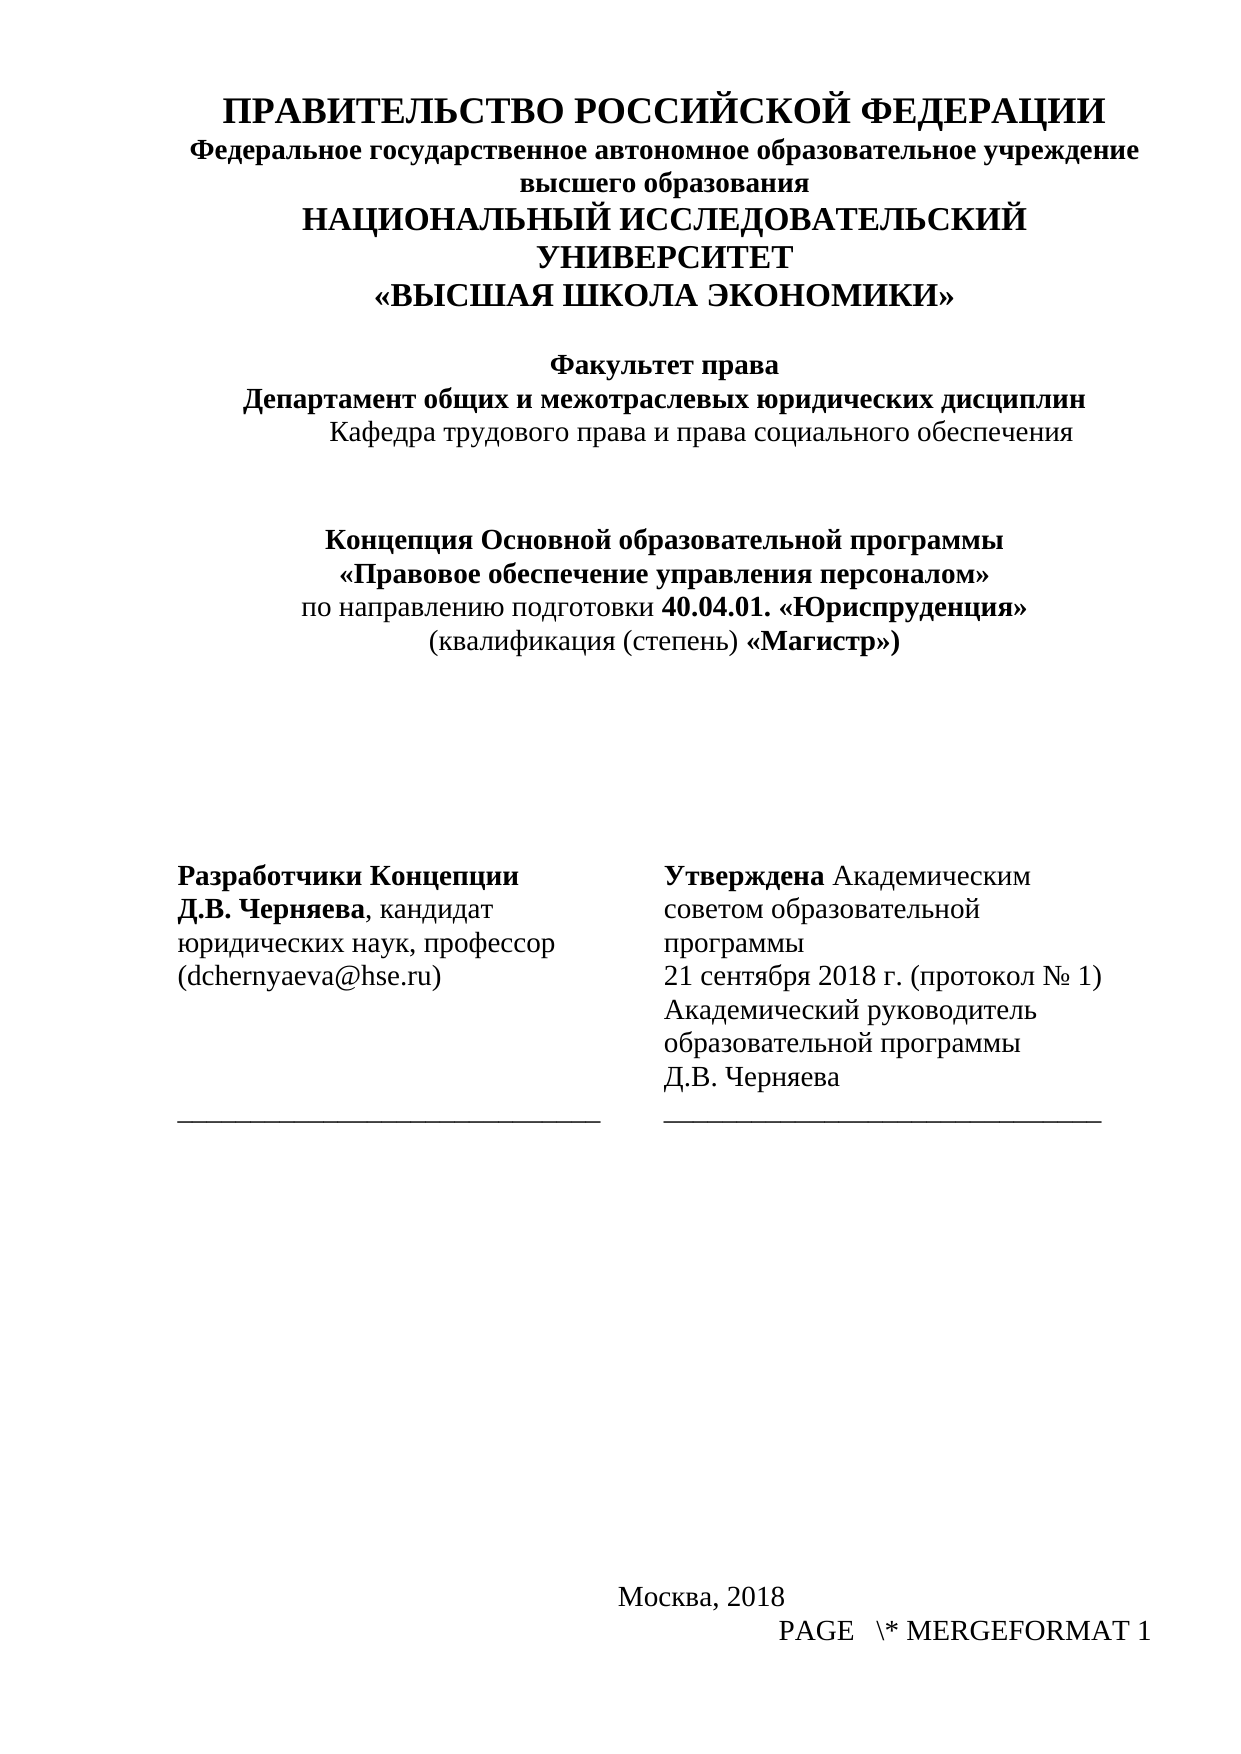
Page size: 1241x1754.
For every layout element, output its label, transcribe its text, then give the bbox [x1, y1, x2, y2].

text Кафедра трудового права и права социального обеспечения [177, 414, 1152, 448]
table_header Утверждена Академическим советом образовательной программы 21 сентября 2018 г. (протокол № 1) Академический руководитель образовательной программы Д.В. Черняева ______________________________ [653, 858, 1139, 1126]
text Федеральное государственное автономное образовательное учреждение высшего образования [177, 132, 1152, 199]
text Департамент общих и межотраслевых юридических дисциплин [177, 381, 1152, 414]
text Факультет права [177, 347, 1152, 381]
text (квалификация (степень) «Магистр») [177, 623, 1152, 656]
text «ВЫСШАЯ ШКОЛА ЭКОНОМИКИ» [177, 276, 1152, 314]
table_header Разработчики Концепции Д.В. Черняева, кандидат юридических наук, профессор (dchernyaeva@hse.ru) _____________________________ [166, 858, 652, 1126]
text ПРАВИТЕЛЬСТВО РОССИЙСКОЙ ФЕДЕРАЦИИ [177, 89, 1152, 132]
text по направлению подготовки 40.04.01. «Юриспруденция» [177, 589, 1152, 623]
text Концепция Основной образовательной программы [177, 522, 1152, 556]
text Москва, 2018 [177, 1579, 1152, 1612]
text «Правовое обеспечение управления персоналом» [177, 556, 1152, 589]
text НАЦИОНАЛЬНЫЙ ИССЛЕДОВАТЕЛЬСКИЙ УНИВЕРСИТЕТ [177, 199, 1152, 276]
